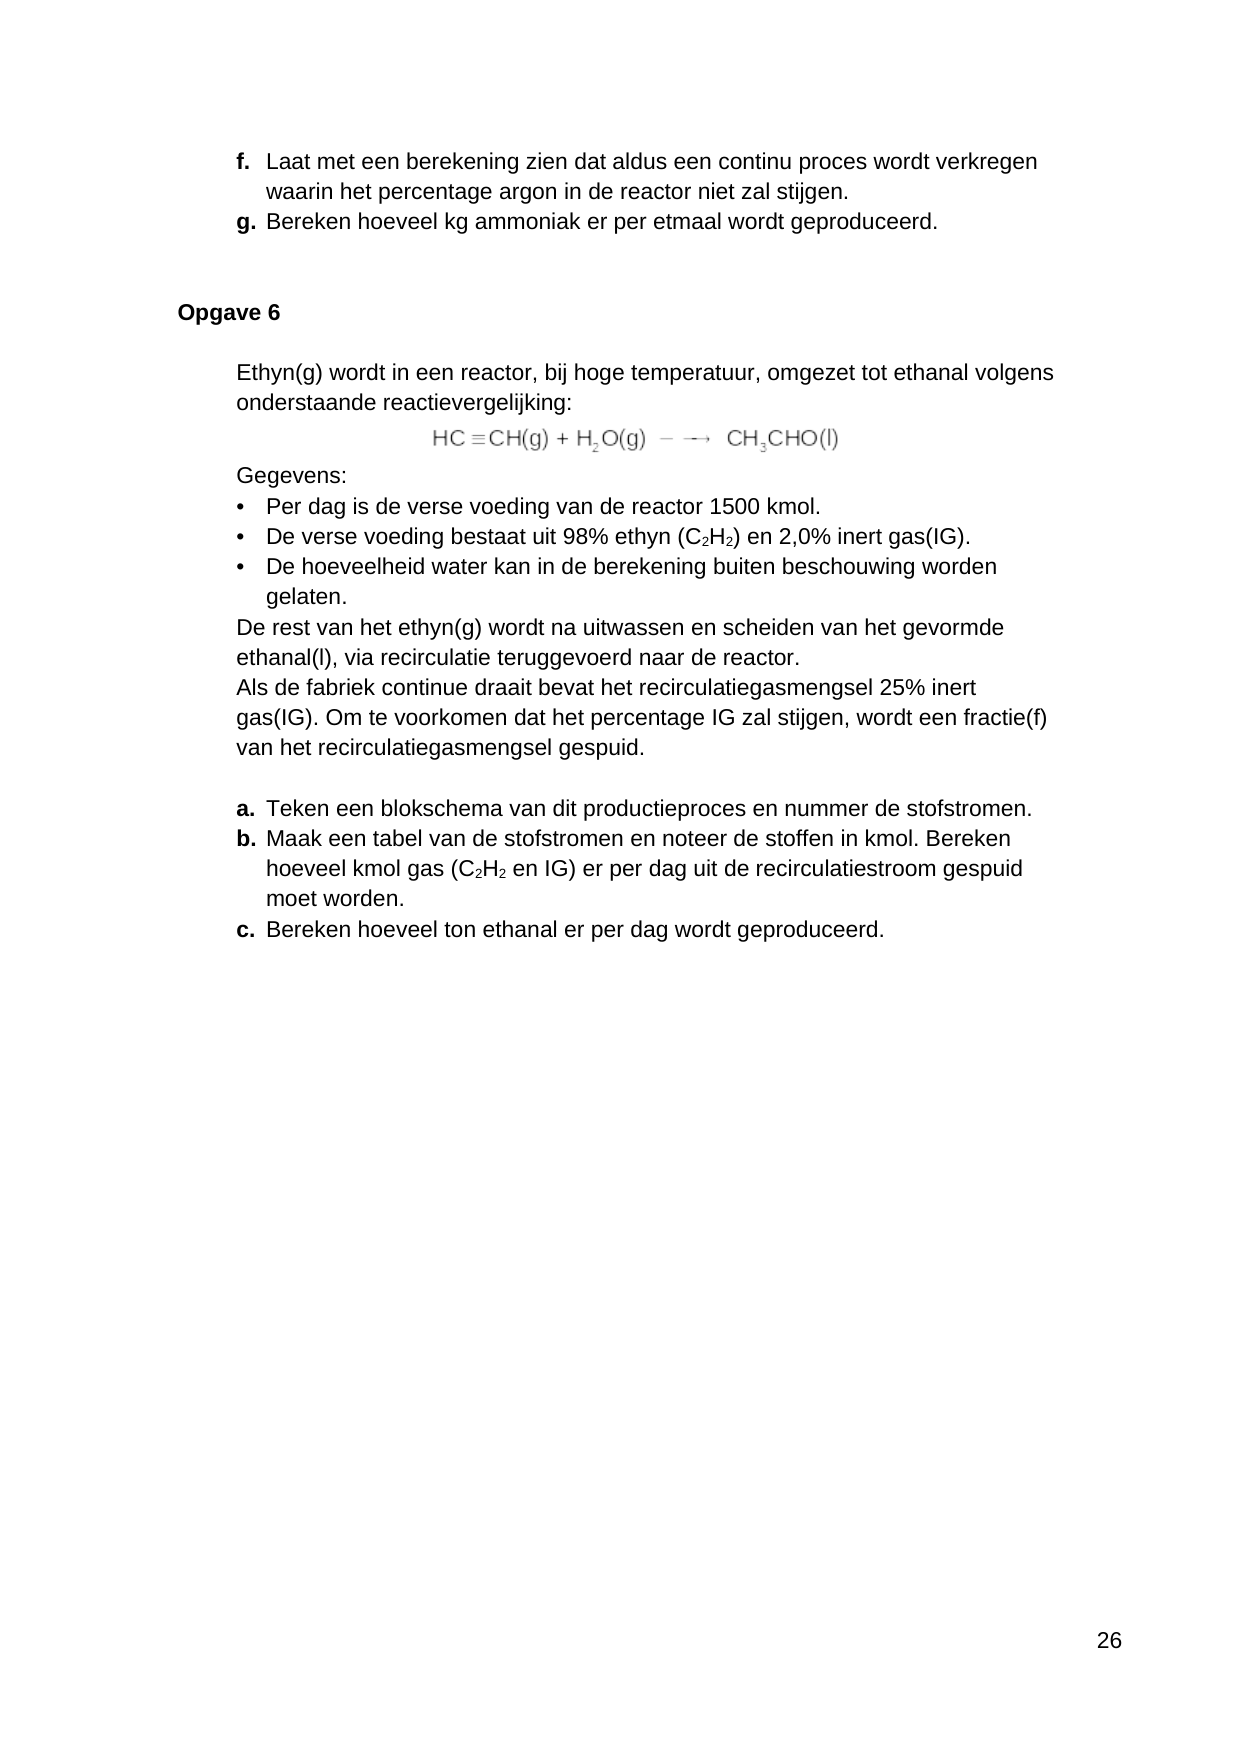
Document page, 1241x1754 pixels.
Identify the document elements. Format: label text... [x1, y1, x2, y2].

text b. Maak een tabel van de stofstromen en noteer de stoffen in kmol. Bereken hoeveel kmol gas (C2H2 en IG) er per dag uit de recirculatiestroom gespuid moet worden. [236, 825, 1063, 912]
text De rest van het ethyn(g) wordt na uitwassen en scheiden van het gevormde ethanal(l), via recirculatie teruggevoerd naar de reactor. [236, 613, 1063, 670]
text c. Bereken hoeveel ton ethanal er per dag wordt geproduceerd. [236, 916, 1063, 942]
text a. Teken een blokschema van dit productieproces en nummer de stofstromen. [236, 795, 1063, 821]
text Ethyn(g) wordt in een reactor, bij hoge temperatuur, omgezet tot ethanal volgens onderstaande reactievergelijking: [177, 359, 1063, 416]
text • De hoeveelheid water kan in de berekening buiten beschouwing worden gelaten. [236, 553, 1063, 610]
text • De verse voeding bestaat uit 98% ethyn (C2H2) en 2,0% inert gas(IG). [236, 523, 1063, 549]
text Opgave 6 [177, 299, 1063, 325]
text f. Laat met een berekening zien dat aldus een continu proces wordt verkregen waarin het percentage argon in de reactor niet zal stijgen. [236, 148, 1063, 204]
text Als de fabriek continue draait bevat het recirculatiegasmengsel 25% inert gas(IG). Om te voorkomen dat het percentage IG zal stijgen, wordt een fractie(f) van het recirculatiegasmengsel gespuid. [236, 674, 1063, 761]
text Gegevens: [236, 462, 1063, 489]
text g. Bereken hoeveel kg ammoniak er per etmaal wordt geproduceerd. [236, 208, 1063, 234]
text • Per dag is de verse voeding van de reactor 1500 kmol. [236, 493, 1063, 519]
